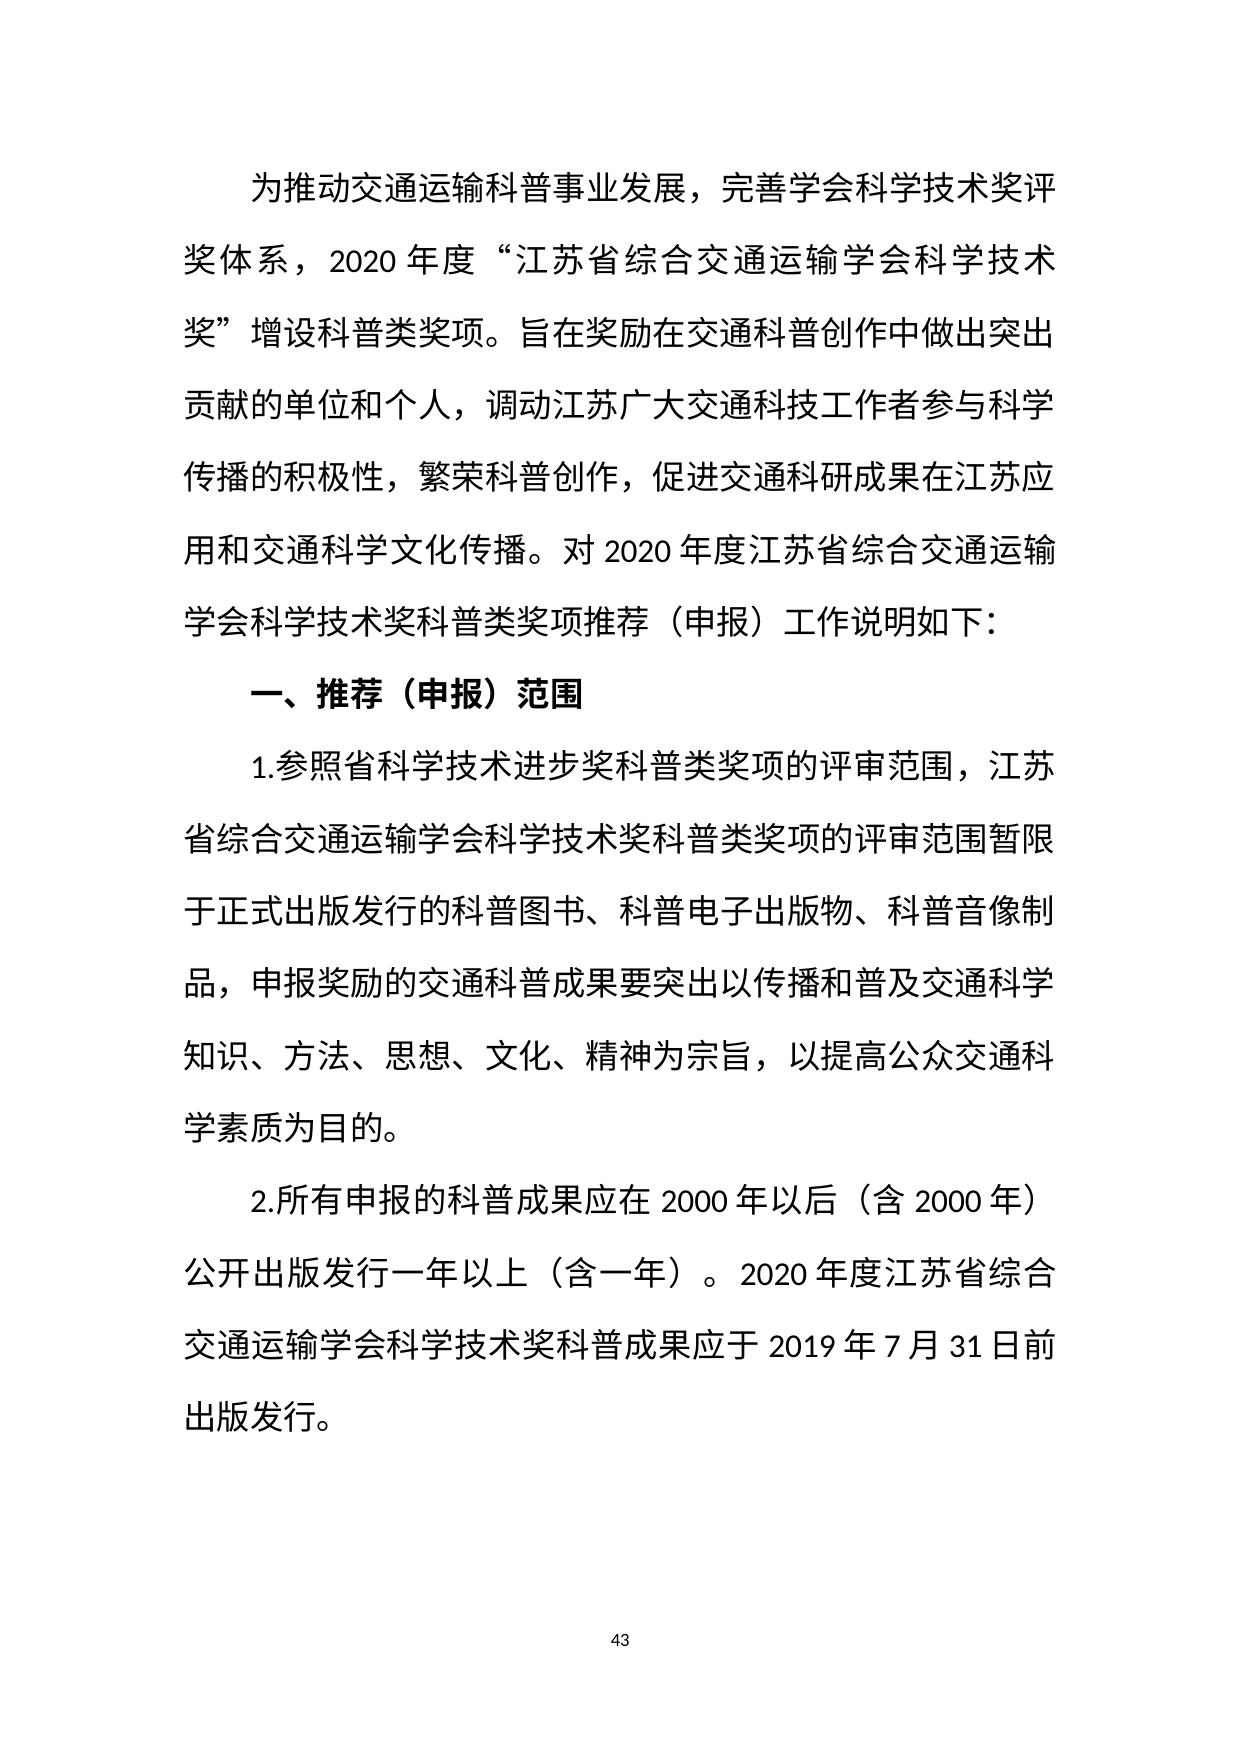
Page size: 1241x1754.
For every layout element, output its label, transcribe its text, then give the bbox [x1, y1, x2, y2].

text 为推动交通运输科普事业发展，完善学会科学技术奖评奖体系，2020年度“江苏省综合交通运输学会科学技术奖”增设科普类奖项。旨在奖励在交通科普创作中做出突出贡献的单位和个人，调动江苏广大交通科技工作者参与科学传播的积极性，繁荣科普创作，促进交通科研成果在江苏应用和交通科学文化传播。对2020年度江苏省综合交通运输学会科学技术奖科普类奖项推荐（申报）工作说明如下： [183, 162, 1057, 644]
text 1.参照省科学技术进步奖科普类奖项的评审范围，江苏省综合交通运输学会科学技术奖科普类奖项的评审范围暂限于正式出版发行的科普图书、科普电子出版物、科普音像制品，申报奖励的交通科普成果要突出以传播和普及交通科学知识、方法、思想、文化、精神为宗旨，以提高公众交通科学素质为目的。 [183, 740, 1057, 1150]
text 2.所有申报的科普成果应在2000年以后（含2000年）公开出版发行一年以上（含一年）。2020年度江苏省综合交通运输学会科学技术奖科普成果应于2019年7月31日前出版发行。 [183, 1174, 1057, 1439]
text 一、推荐（申报）范围 [183, 668, 1057, 716]
